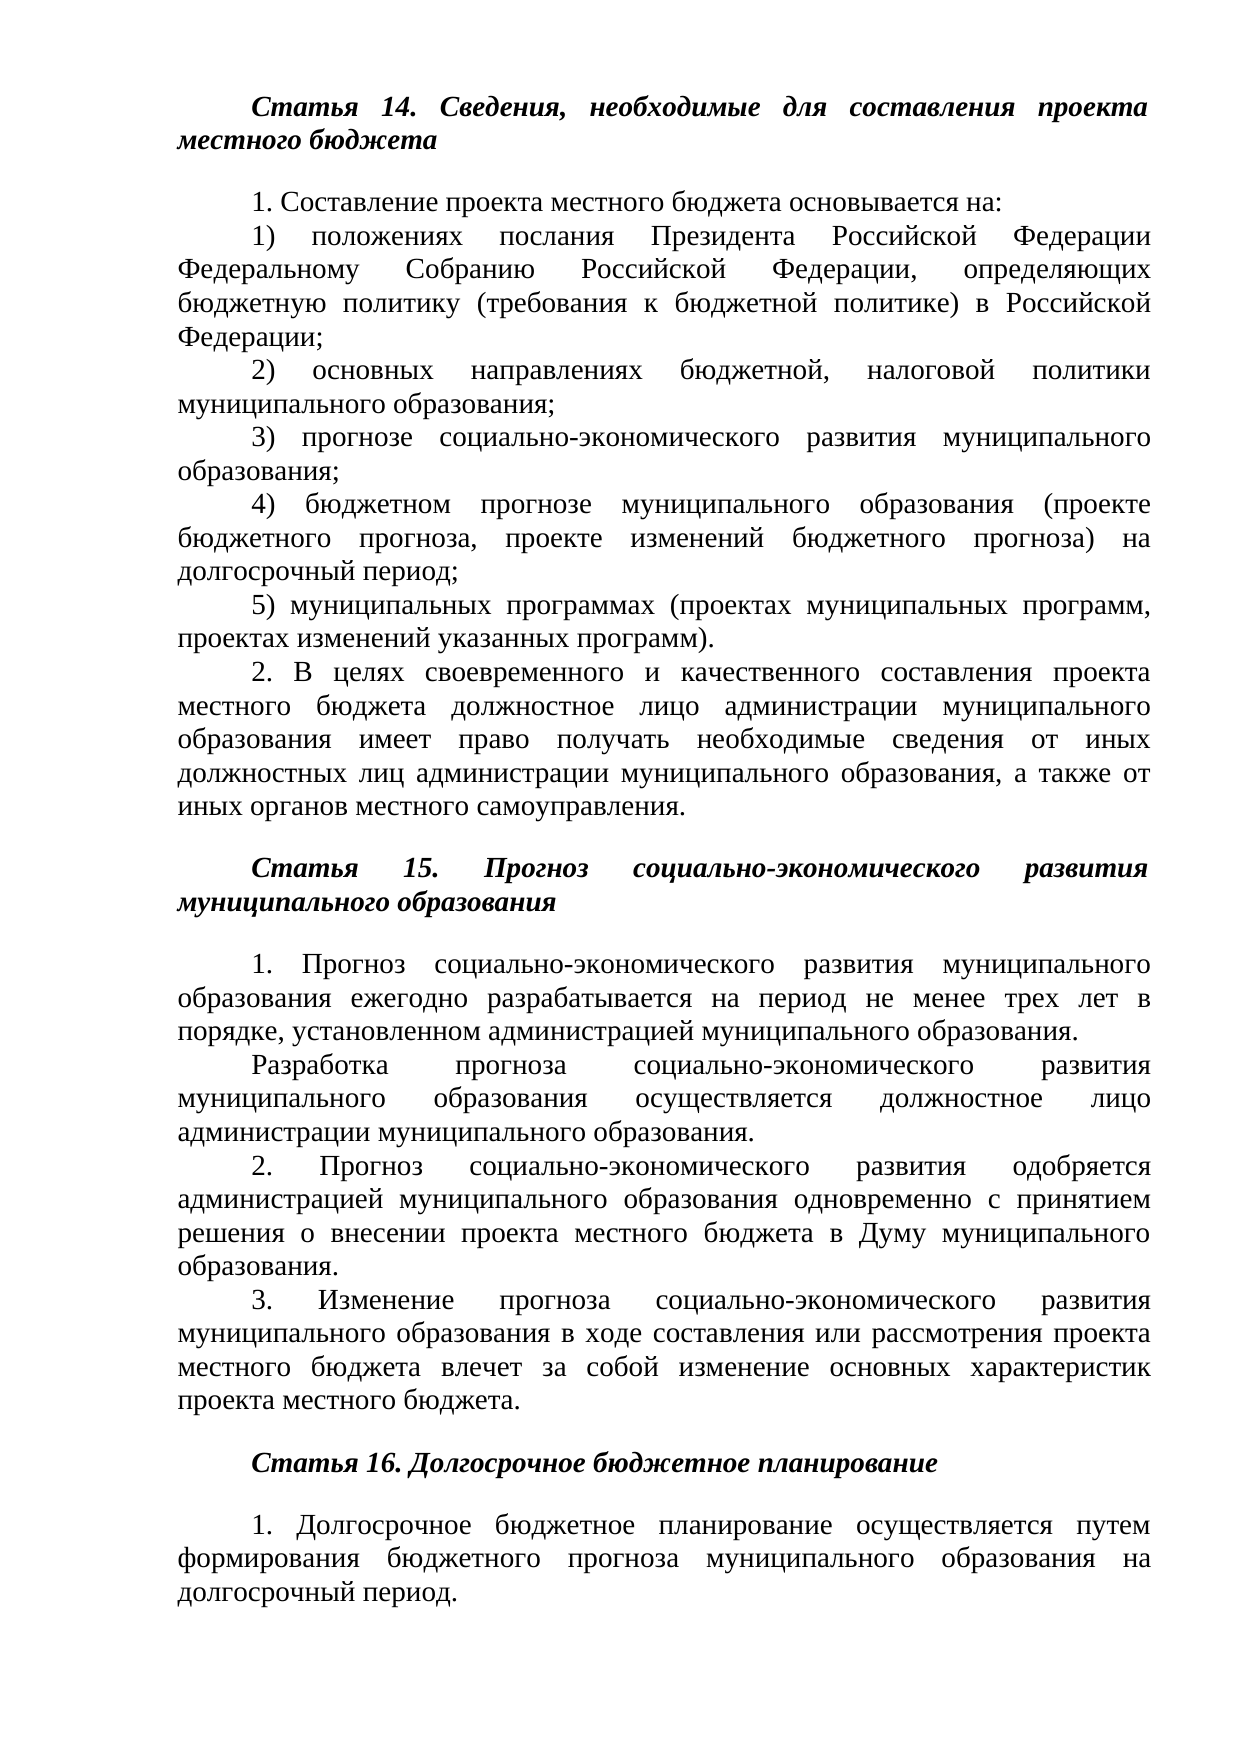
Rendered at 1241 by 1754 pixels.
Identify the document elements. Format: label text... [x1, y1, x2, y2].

text 3. Изменение прогноза социально-экономического развития муниципального образования в ходе составления или рассмотрения проекта местного бюджета влечет за собой изменение основных характеристик проекта местного бюджета. [177, 1282, 1152, 1416]
text 1. Прогноз социально-экономического развития муниципального образования ежегодно разрабатывается на период не менее трех лет в порядке, установленном администрацией муниципального образования. [177, 946, 1152, 1047]
text Разработка прогноза социально-экономического развития муниципального образования осуществляется должностное лицо администрации муниципального образования. [177, 1047, 1152, 1148]
text Статья 15. Прогноз социально-экономического развития муниципального образования [177, 851, 1152, 918]
text 2. В целях своевременного и качественного составления проекта местного бюджета должностное лицо администрации муниципального образования имеет право получать необходимые сведения от иных должностных лиц администрации муниципального образования, а также от иных органов местного самоуправления. [177, 654, 1152, 822]
text Статья 16. Долгосрочное бюджетное планирование [177, 1445, 1152, 1478]
text 3) прогнозе социально-экономического развития муниципального образования; [177, 419, 1152, 486]
text 2. Прогноз социально-экономического развития одобряется администрацией муниципального образования одновременно с принятием решения о внесении проекта местного бюджета в Думу муниципального образования. [177, 1148, 1152, 1282]
text 5) муниципальных программах (проектах муниципальных программ, проектах изменений указанных программ). [177, 587, 1152, 654]
text Статья 14. Сведения, необходимые для составления проекта местного бюджета [177, 89, 1152, 156]
text 1. Долгосрочное бюджетное планирование осуществляется путем формирования бюджетного прогноза муниципального образования на долгосрочный период. [177, 1507, 1152, 1608]
text 1) положениях послания Президента Российской Федерации Федеральному Собранию Российской Федерации, определяющих бюджетную политику (требования к бюджетной политике) в Российской Федерации; [177, 218, 1152, 352]
text 1. Составление проекта местного бюджета основывается на: [177, 184, 1152, 218]
text 2) основных направлениях бюджетной, налоговой политики муниципального образования; [177, 352, 1152, 419]
text 4) бюджетном прогнозе муниципального образования (проекте бюджетного прогноза, проекте изменений бюджетного прогноза) на долгосрочный период; [177, 486, 1152, 587]
